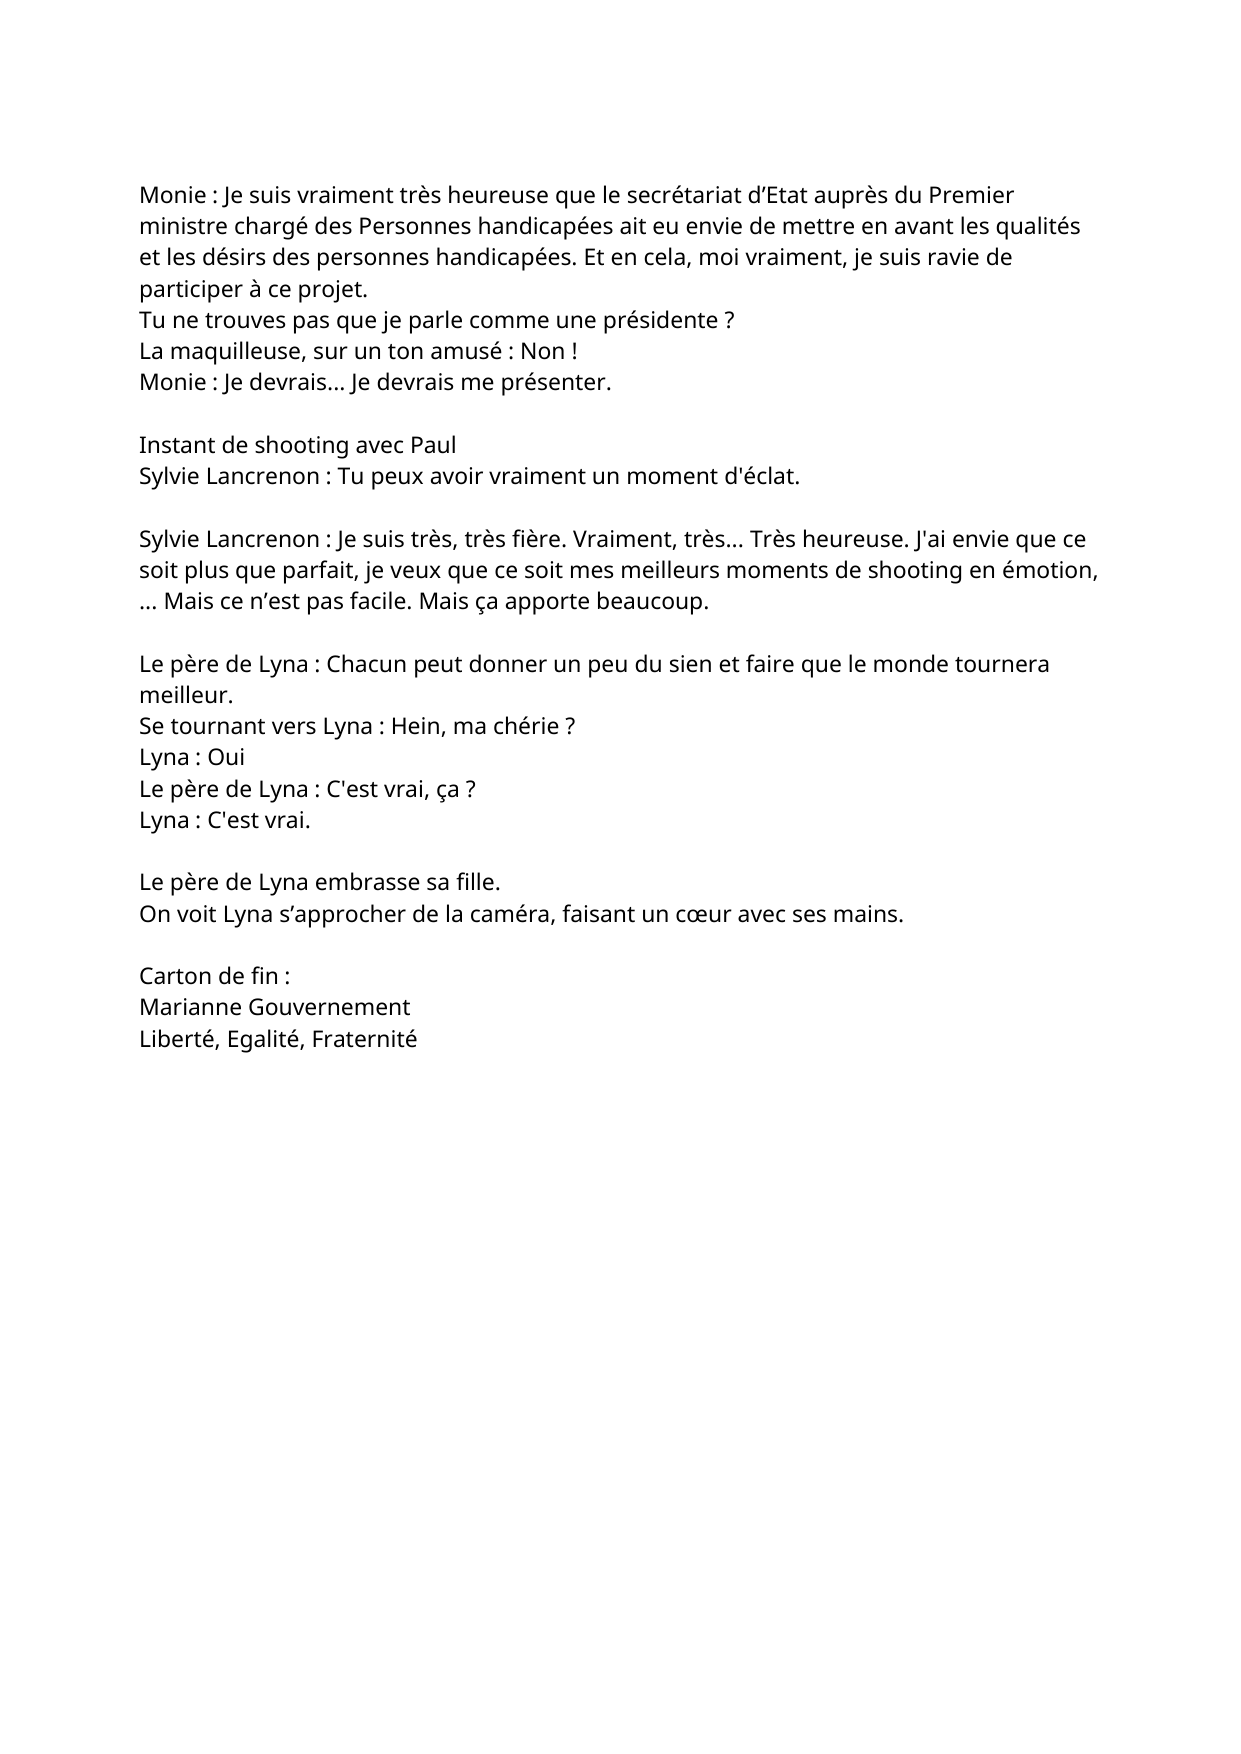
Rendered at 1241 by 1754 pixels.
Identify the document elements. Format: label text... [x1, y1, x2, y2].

text Sylvie Lancrenon : Je suis très, très fière. Vraiment, très... Très heureuse. J'ai envie que ce soit plus que parfait, je veux que ce soit mes meilleurs moments de shooting en émotion, ... Mais ce n’est pas facile. Mais ça apporte beaucoup. [139, 523, 1101, 616]
text Carton de fin : [139, 960, 1101, 991]
text Tu ne trouves pas que je parle comme une présidente ? [139, 304, 1101, 335]
text Liberté, Egalité, Fraternité [139, 1023, 1101, 1054]
text On voit Lyna s’approcher de la caméra, faisant un cœur avec ses mains. [139, 898, 1101, 929]
text Monie : Je devrais... Je devrais me présenter. [139, 366, 1101, 398]
text Lyna : C'est vrai. [139, 804, 1101, 835]
text Instant de shooting avec Paul [139, 429, 1101, 460]
text Marianne Gouvernement [139, 991, 1101, 1023]
text Sylvie Lancrenon : Tu peux avoir vraiment un moment d'éclat. [139, 460, 1101, 491]
text Le père de Lyna : C'est vrai, ça ? [139, 773, 1101, 804]
text Se tournant vers Lyna : Hein, ma chérie ? [139, 710, 1101, 741]
text Le père de Lyna : Chacun peut donner un peu du sien et faire que le monde tournera meilleur. [139, 648, 1101, 710]
text Le père de Lyna embrasse sa fille. [139, 866, 1101, 898]
text Lyna : Oui [139, 741, 1101, 773]
text Monie : Je suis vraiment très heureuse que le secrétariat d’Etat auprès du Premier ministre chargé des Personnes handicapées ait eu envie de mettre en avant les qualités et les désirs des personnes handicapées. Et en cela, moi vraiment, je suis ravie de participer à ce projet. [139, 179, 1101, 304]
text La maquilleuse, sur un ton amusé : Non ! [139, 335, 1101, 366]
